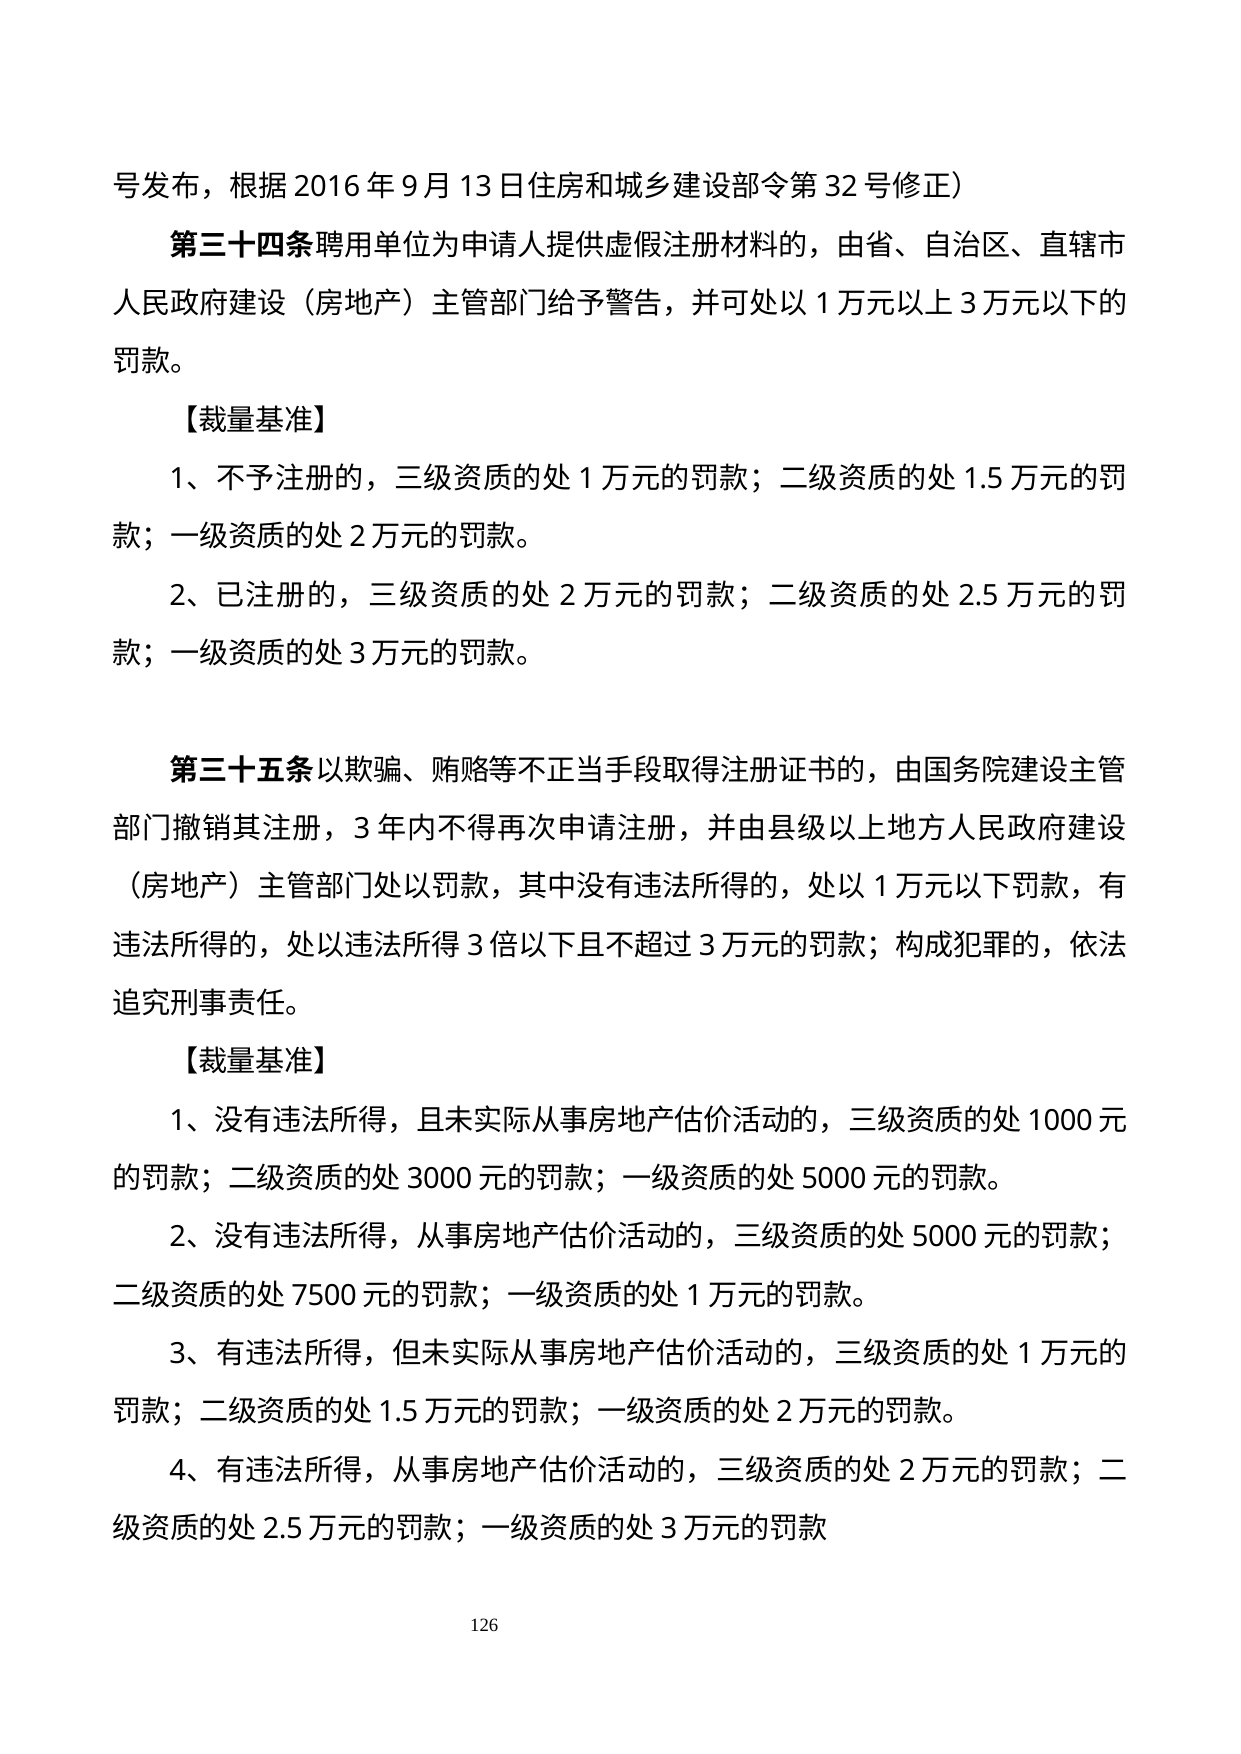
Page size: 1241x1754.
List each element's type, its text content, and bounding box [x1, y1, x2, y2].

text 【裁量基准】 [112, 1025, 1128, 1083]
text 1、没有违法所得，且未实际从事房地产估价活动的，三级资质的处1000元的罚款；二级资质的处3000元的罚款；一级资质的处5000元的罚款。 [112, 1083, 1128, 1200]
text 4、有违法所得，从事房地产估价活动的，三级资质的处2万元的罚款；二级资质的处2.5万元的罚款；一级资质的处3万元的罚款 [112, 1433, 1128, 1550]
text 2、没有违法所得，从事房地产估价活动的，三级资质的处5000元的罚款；二级资质的处7500元的罚款；一级资质的处1万元的罚款。 [112, 1200, 1128, 1317]
text 【裁量基准】 [112, 383, 1128, 442]
text 1、不予注册的，三级资质的处1万元的罚款；二级资质的处1.5万元的罚款；一级资质的处2万元的罚款。 [112, 442, 1128, 558]
text 第三十五条以欺骗、贿赂等不正当手段取得注册证书的，由国务院建设主管部门撤销其注册，3年内不得再次申请注册，并由县级以上地方人民政府建设（房地产）主管部门处以罚款，其中没有违法所得的，处以1万元以下罚款，有违法所得的，处以违法所得3倍以下且不超过3万元的罚款；构成犯罪的，依法追究刑事责任。 [112, 733, 1128, 1025]
text 第三十四条聘用单位为申请人提供虚假注册材料的，由省、自治区、直辖市人民政府建设（房地产）主管部门给予警告，并可处以1万元以上3万元以下的罚款。 [112, 208, 1128, 383]
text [112, 150, 1128, 208]
list 已注册的，三级资质的处2万元的罚款；二级资质的处2.5万元的罚款；一级资质的处3万元的罚款。 [112, 558, 1128, 675]
text 3、有违法所得，但未实际从事房地产估价活动的，三级资质的处1万元的罚款；二级资质的处1.5万元的罚款；一级资质的处2万元的罚款。 [112, 1317, 1128, 1433]
